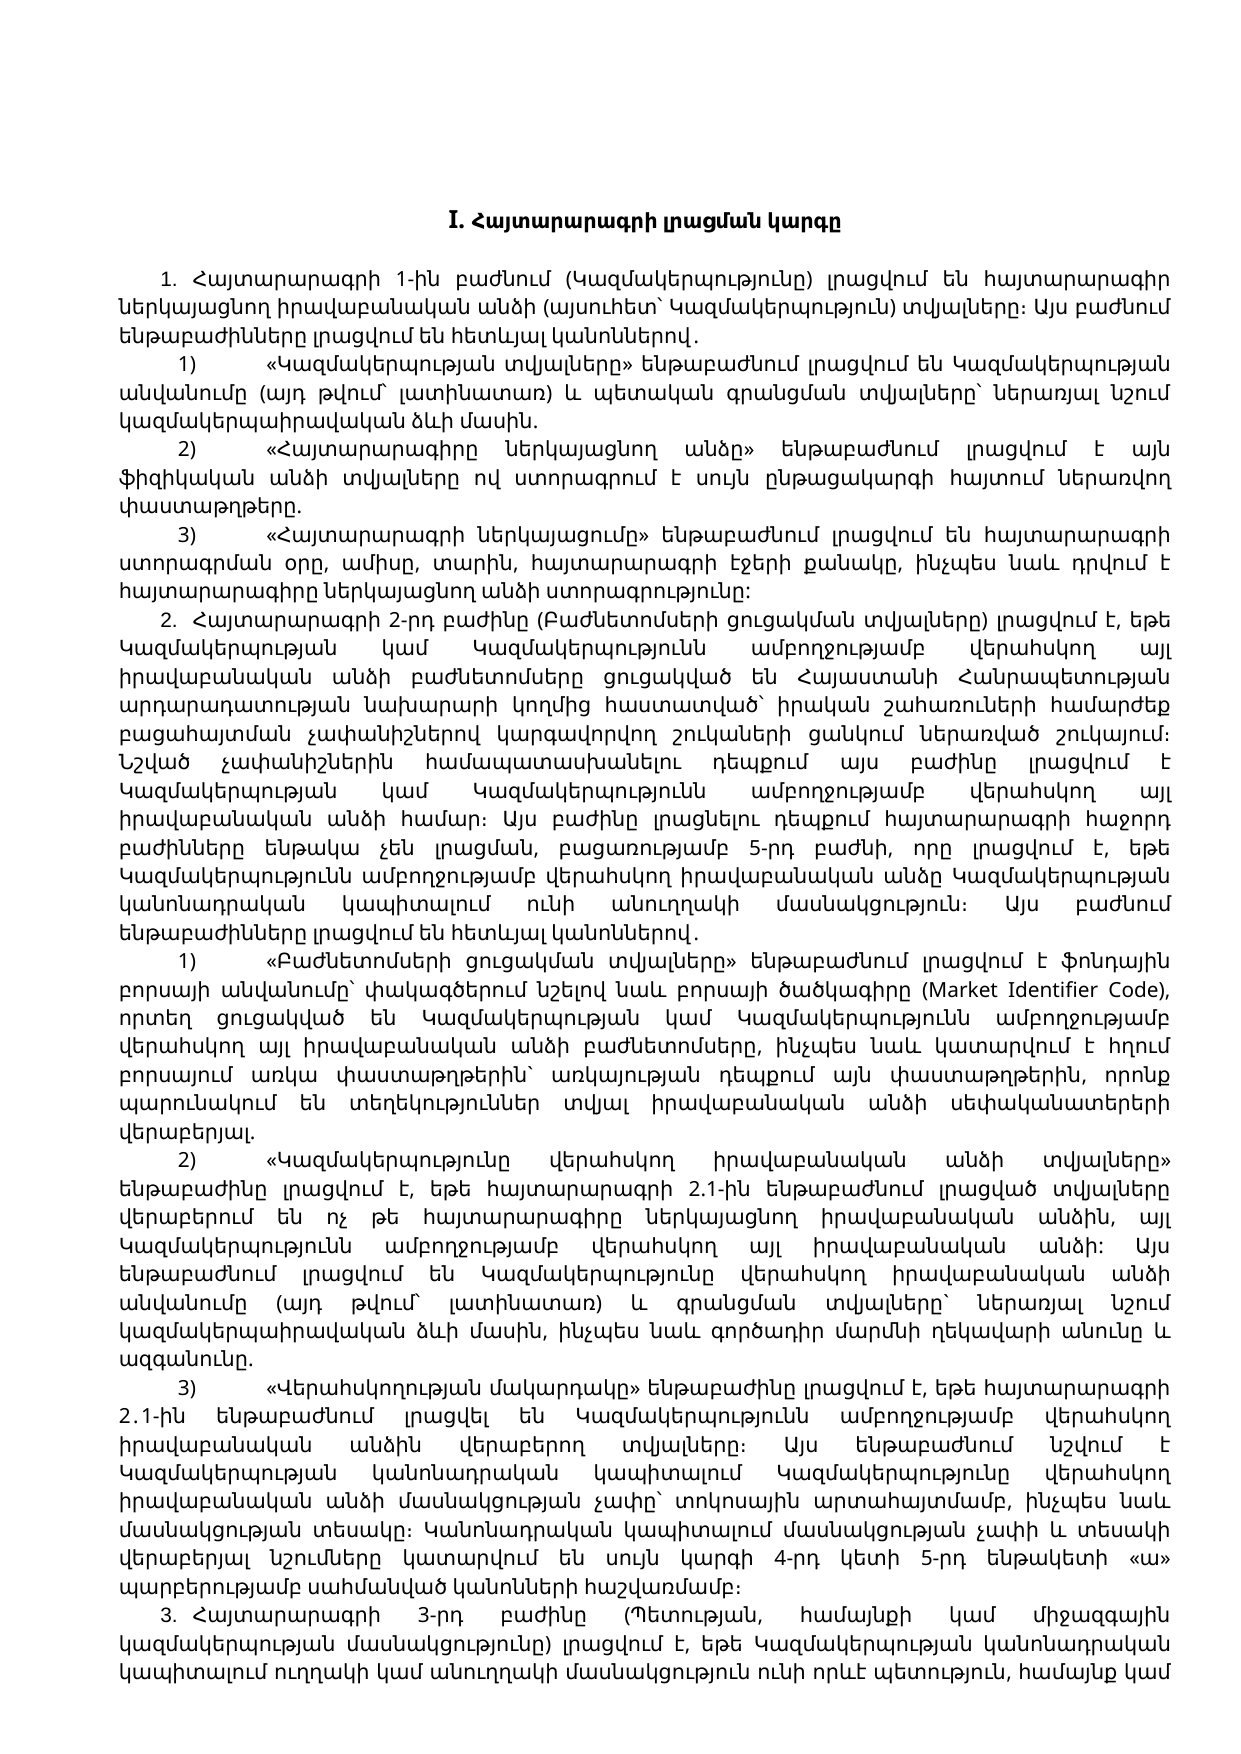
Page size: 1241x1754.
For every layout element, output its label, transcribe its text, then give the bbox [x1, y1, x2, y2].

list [118, 1600, 1171, 1686]
list «Բաժնետոմսերի ցուցակման տվյալները» ենթաբաժնում լրացվում է ֆոնդային բորսայի անվանումը՝ փակագծերում նշելով նաև բորսայի ծածկագիրը (Market Identifier Code), որտեղ ցուցակված են Կազմակերպության կամ Կազմակերպությունն ամբողջությամբ վերահսկող այլ իրավաբանական անձի բաժնետոմսերը, ինչպես նաև կատարվում է հղում բորսայում առկա փաստաթղթերին` առկայության դեպքում այն փաստաթղթերին, որոնք պարունակում են տեղեկություններ տվյալ իրավաբանական անձի սեփականատերերի վերաբերյալ. [118, 946, 1171, 1145]
list «Հայտարարագրի ներկայացումը» ենթաբաժնում լրացվում են հայտարարագրի ստորագրման օրը, ամիսը, տարին, հայտարարագրի էջերի քանակը, ինչպես նաև դրվում է հայտարարագիրը ներկայացնող անձի ստորագրությունը: [118, 520, 1171, 605]
list Հայտարարագրի 1-ին բաժնում (Կազմակերպությունը) լրացվում են հայտարարագիր ներկայացնող իրավաբանական անձի (այսուհետ՝ Կազմակերպություն) տվյալները։ Այս բաժնում ենթաբաժինները լրացվում են հետևյալ կանոններով․ [118, 264, 1171, 349]
text I. Հայտարարագրի լրացման կարգը [118, 201, 1171, 235]
list Հայտարարագրի 2-րդ բաժինը (Բաժնետոմսերի ցուցակման տվյալները) լրացվում է, եթե Կազմակերպության կամ Կազմակերպությունն ամբողջությամբ վերահսկող այլ իրավաբանական անձի բաժնետոմսերը ցուցակված են Հայաստանի Հանրապետության արդարադատության նախարարի կողմից հաստատված՝ իրական շահառուների համարժեք բացահայտման չափանիշներով կարգավորվող շուկաների ցանկում ներառված շուկայում։ Նշված չափանիշներին համապատասխանելու դեպքում այս բաժինը լրացվում է Կազմակերպության կամ Կազմակերպությունն ամբողջությամբ վերահսկող այլ իրավաբանական անձի համար։ Այս բաժինը լրացնելու դեպքում հայտարարագրի հաջորդ բաժինները ենթակա չեն լրացման, բացառությամբ 5-րդ բաժնի, որը լրացվում է, եթե Կազմակերպությունն ամբողջությամբ վերահսկող իրավաբանական անձը Կազմակերպության կանոնադրական կապիտալում ունի անուղղակի մասնակցություն։ Այս բաժնում ենթաբաժինները լրացվում են հետևյալ կանոններով․ [118, 605, 1171, 946]
list «Հայտարարագիրը ներկայացնող անձը» ենթաբաժնում լրացվում է այն ֆիզիկական անձի տվյալները ով ստորագրում է սույն ընթացակարգի հայտում ներառվող փաստաթղթերը. [118, 434, 1171, 520]
list «Կազմակերպության տվյալները» ենթաբաժնում լրացվում են Կազմակերպության անվանումը (այդ թվում՝ լատինատառ) և պետական գրանցման տվյալները՝ ներառյալ նշում կազմակերպաիրավական ձևի մասին. [118, 349, 1171, 434]
list «Կազմակերպությունը վերահսկող իրավաբանական անձի տվյալները» ենթաբաժինը լրացվում է, եթե հայտարարագրի 2.1-ին ենթաբաժնում լրացված տվյալները վերաբերում են ոչ թե հայտարարագիրը ներկայացնող իրավաբանական անձին, այլ Կազմակերպությունն ամբողջությամբ վերահսկող այլ իրավաբանական անձի: Այս ենթաբաժնում լրացվում են Կազմակերպությունը վերահսկող իրավաբանական անձի անվանումը (այդ թվում՝ լատինատառ) և գրանցման տվյալները` ներառյալ նշում կազմակերպաիրավական ձևի մասին, ինչպես նաև գործադիր մարմնի ղեկավարի անունը և ազգանունը. [118, 1145, 1171, 1373]
list «Վերահսկողության մակարդակը» ենթաբաժինը լրացվում է, եթե հայտարարագրի 2․1-ին ենթաբաժնում լրացվել են Կազմակերպությունն ամբողջությամբ վերահսկող իրավաբանական անձին վերաբերող տվյալները։ Այս ենթաբաժնում նշվում է Կազմակերպության կանոնադրական կապիտալում Կազմակերպությունը վերահսկող իրավաբանական անձի մասնակցության չափը՝ տոկոսային արտահայտմամբ, ինչպես նաև մասնակցության տեսակը։ Կանոնադրական կապիտալում մասնակցության չափի և տեսակի վերաբերյալ նշումները կատարվում են սույն կարգի 4-րդ կետի 5-րդ ենթակետի «ա» պարբերությամբ սահմանված կանոնների հաշվառմամբ։ [118, 1373, 1171, 1600]
